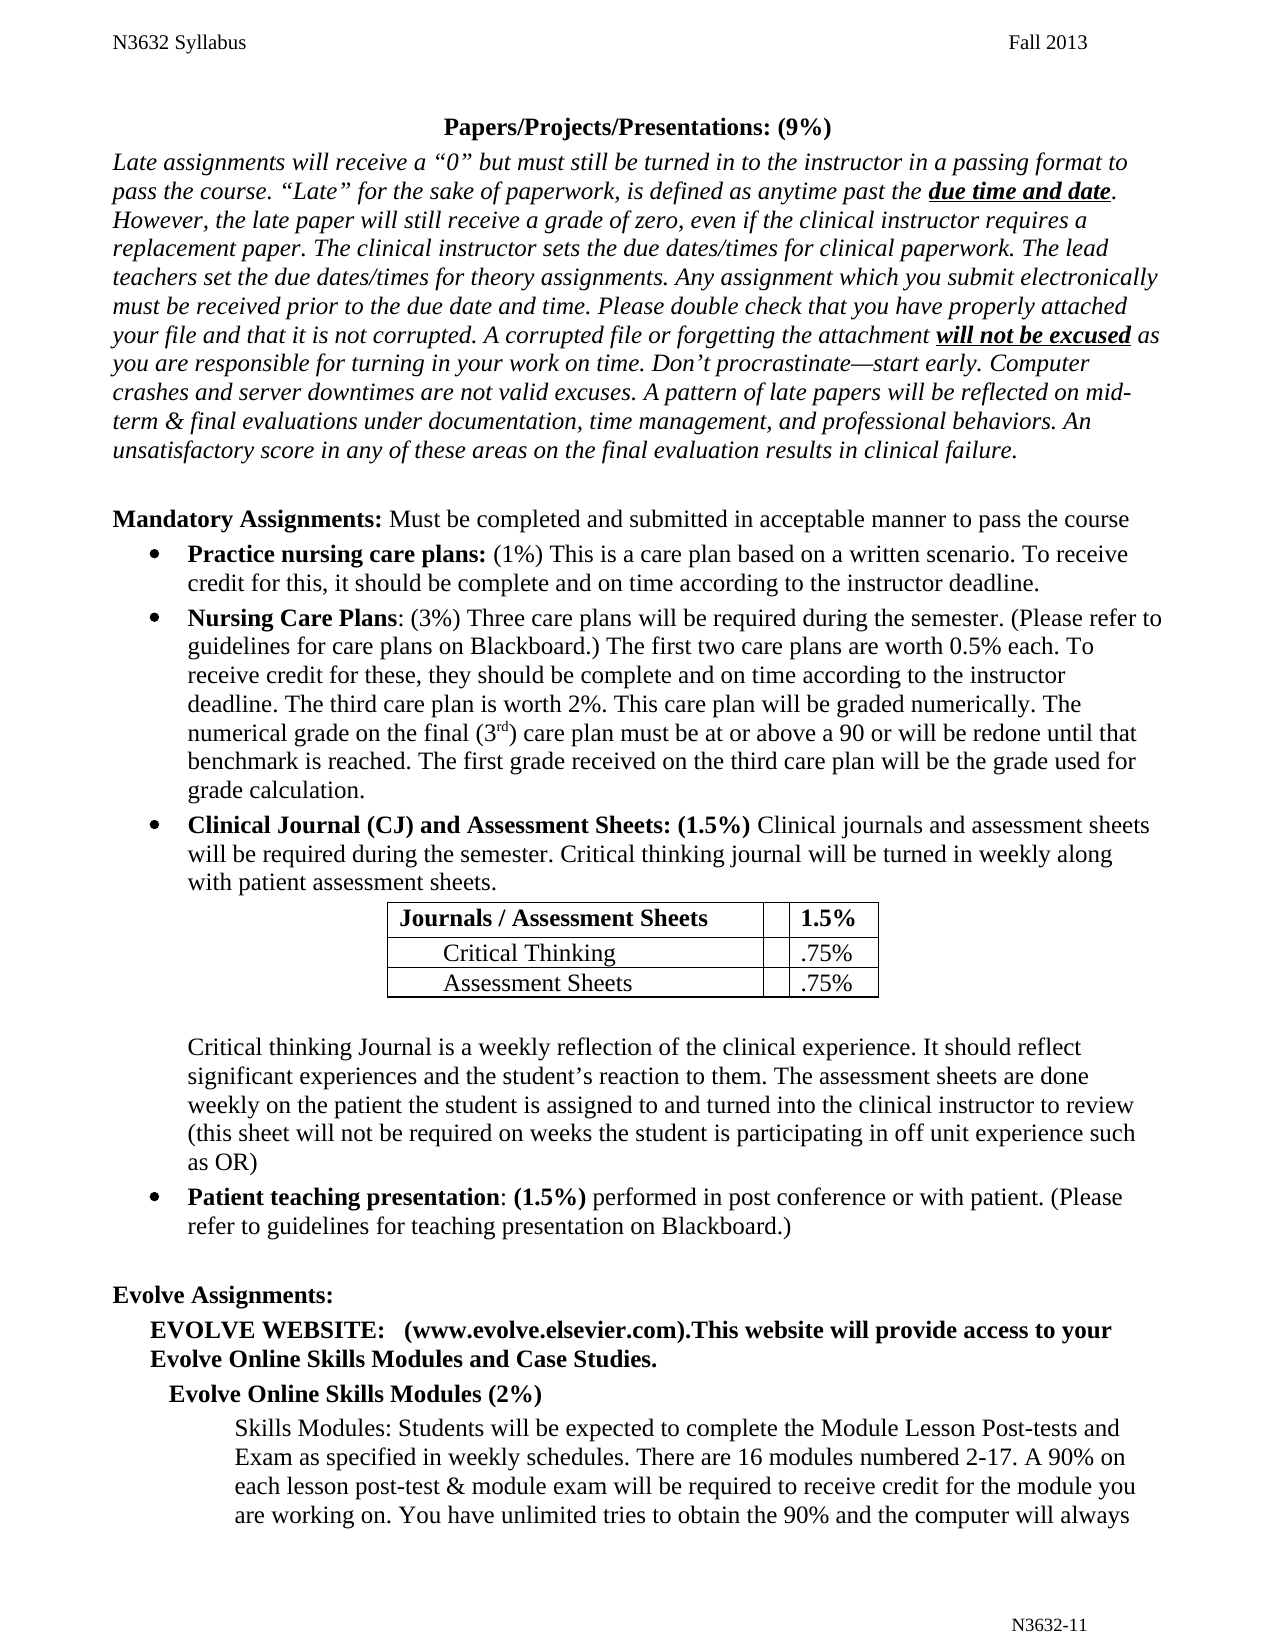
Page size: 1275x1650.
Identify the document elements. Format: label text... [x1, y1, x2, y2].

list Nursing Care Plans: (3%) Three care plans will be required during the semester. (Please refer to guidelines for care plans on Blackboard.) The first two care plans are worth 0.5% each. To receive credit for these, they should be complete and on time according to the instructor deadline. The third care plan is worth 2%. This care plan will be graded numerically. The numerical grade on the final (3rd) care plan must be at or above a 90 or will be redone until that benchmark is reached. The first grade received on the third care plan will be the grade used for grade calculation. [150, 603, 1162, 804]
text Mandatory Assignments: Must be completed and submitted in acceptable manner to pass the course [112, 504, 1162, 533]
table_header 1.5% [790, 903, 878, 937]
table_header [764, 903, 789, 937]
text Evolve Assignments: [112, 1280, 1162, 1309]
list Patient teaching presentation: (1.5%) performed in post conference or with patient. (Please refer to guidelines for teaching presentation on Blackboard.) [150, 1182, 1162, 1239]
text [234, 1413, 1162, 1528]
table_cell .75% [790, 938, 878, 967]
table_cell .75% [790, 968, 878, 996]
text Papers/Projects/Presentations: (9%) [112, 112, 1162, 141]
table_cell Assessment Sheets [388, 968, 763, 996]
text Late assignments will receive a “0” but must still be turned in to the instructor in a passing format to pass the course. “Late” for the sake of paperwork, is defined as anytime past the due time and date. However, the late paper will still receive a grade of zero, even if the clinical instructor requires a replacement paper. The clinical instructor sets the due dates/times for clinical paperwork. The lead teachers set the due dates/times for theory assignments. Any assignment which you submit electronically must be received prior to the due date and time. Please double check that you have properly attached your file and that it is not corrupted. A corrupted file or forgetting the attachment will not be excused as you are responsible for turning in your work on time. Don’t procrastinate—start early. Computer crashes and server downtimes are not valid excuses. A pattern of late papers will be reflected on mid-term & final evaluations under documentation, time management, and professional behaviors. An unsatisfactory score in any of these areas on the final evaluation results in clinical failure. [112, 147, 1162, 463]
list Practice nursing care plans: (1%) This is a care plan based on a written scenario. To receive credit for this, it should be complete and on time according to the instructor deadline. [150, 539, 1162, 597]
text Critical thinking Journal is a weekly reflection of the clinical experience. It should reflect significant experiences and the student’s reaction to them. The assessment sheets are done weekly on the patient the student is assigned to and turned into the clinical instructor to review (this sheet will not be required on weeks the student is participating in off unit experience such as OR) [187, 1032, 1162, 1176]
table_cell Critical Thinking [388, 938, 763, 967]
table_cell [764, 938, 789, 967]
text EVOLVE WEBSITE: (www.evolve.elsevier.com).This website will provide access to your Evolve Online Skills Modules and Case Studies. [150, 1315, 1162, 1373]
text Evolve Online Skills Modules (2%) [169, 1379, 1162, 1407]
table_cell [764, 968, 789, 996]
list Clinical Journal (CJ) and Assessment Sheets: (1.5%) Clinical journals and assessment sheets will be required during the semester. Critical thinking journal will be turned in weekly along with patient assessment sheets. [150, 810, 1162, 896]
table_header Journals / Assessment Sheets [388, 903, 763, 937]
